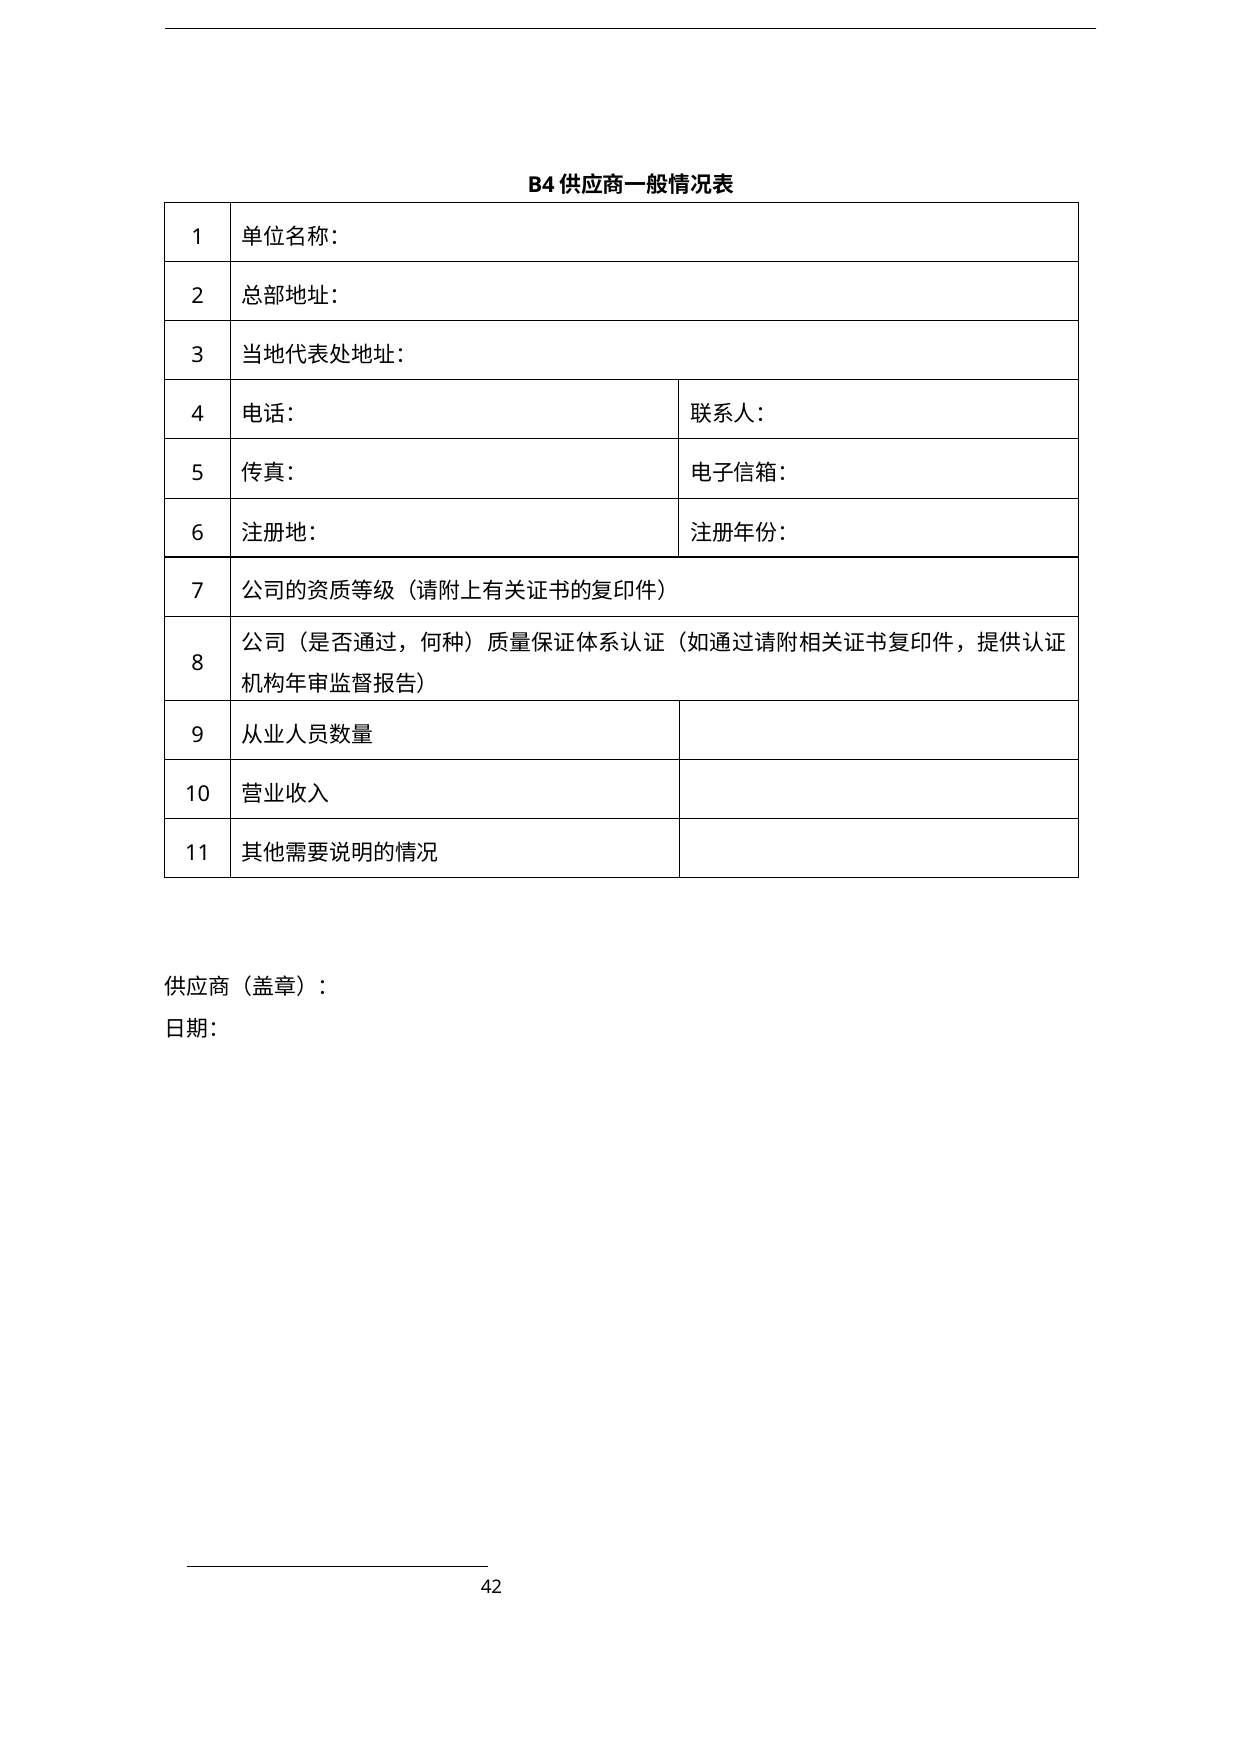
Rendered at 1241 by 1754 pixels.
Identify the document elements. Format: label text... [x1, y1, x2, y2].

table_cell 6 [165, 499, 230, 556]
table_cell 8 [165, 617, 230, 700]
table_cell 7 [165, 558, 230, 616]
table_cell 9 [165, 701, 230, 759]
table_cell [680, 819, 1078, 877]
table_header 1 [165, 203, 230, 261]
table_cell 3 [165, 321, 230, 379]
table_cell 传真： [231, 439, 678, 497]
table_cell 11 [165, 819, 230, 877]
table_cell 注册年份： [679, 499, 1078, 556]
table_cell [680, 760, 1078, 818]
table_cell 注册地： [231, 499, 678, 556]
text 供应商（盖章）： [164, 961, 1096, 1003]
table_cell 其他需要说明的情况 [231, 819, 679, 877]
table_cell 2 [165, 262, 230, 320]
table_cell 公司的资质等级（请附上有关证书的复印件） [231, 558, 1078, 616]
text B4供应商一般情况表 [164, 156, 1096, 202]
table_cell 营业收入 [231, 760, 679, 818]
table_cell 公司（是否通过，何种）质量保证体系认证（如通过请附相关证书复印件，提供认证机构年审监督报告） [231, 617, 1078, 700]
table_cell 电话： [231, 380, 678, 438]
table_cell 电子信箱： [679, 439, 1078, 497]
table_cell 4 [165, 380, 230, 438]
text 日期： [164, 1003, 1096, 1045]
table_cell 10 [165, 760, 230, 818]
table_cell 从业人员数量 [231, 701, 679, 759]
table_cell [680, 701, 1078, 759]
table_cell 联系人： [679, 380, 1078, 438]
table_cell 当地代表处地址： [231, 321, 1078, 379]
table_cell 5 [165, 439, 230, 497]
table_cell 总部地址： [231, 262, 1078, 320]
table_header 单位名称： [231, 203, 1078, 261]
